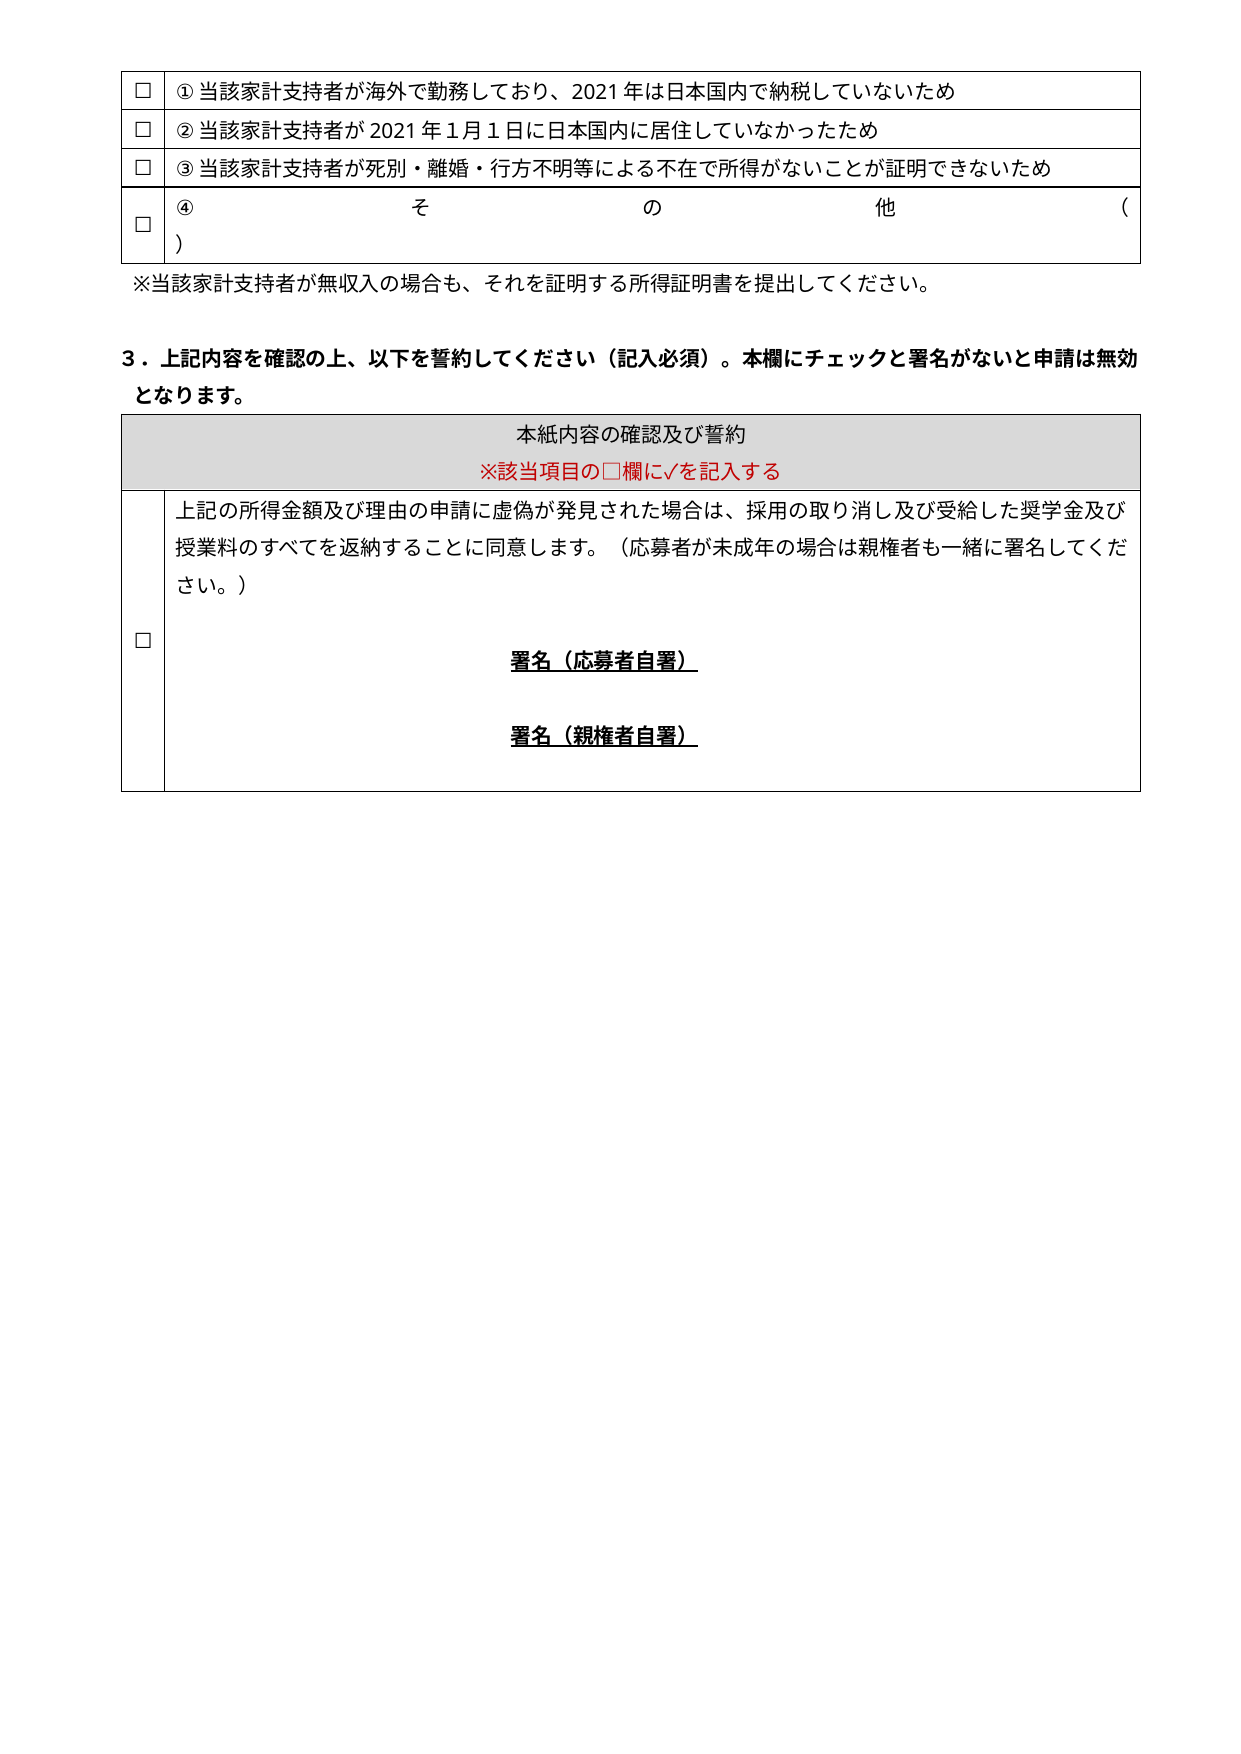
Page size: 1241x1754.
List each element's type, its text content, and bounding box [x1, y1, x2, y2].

table_cell ①当該家計支持者が海外で勤務しており、2021年は日本国内で納税していないため [165, 72, 1140, 109]
table_header 本紙内容の確認及び誓約 ※該当項目の□欄に✓を記入する [122, 415, 1140, 489]
table_cell ③当該家計支持者が死別・離婚・行方不明等による不在で所得がないことが証明できないため [165, 149, 1140, 186]
table_cell ②当該家計支持者が2021年１月１日に日本国内に居住していなかったため [165, 110, 1140, 148]
text ※当該家計支持者が無収入の場合も、それを証明する所得証明書を提出してください。 [133, 263, 1152, 301]
text ３．上記内容を確認の上、以下を誓約してください（記入必須）。本欄にチェックと署名がないと申請は無効となります。 [118, 338, 1152, 413]
table_cell 上記の所得金額及び理由の申請に虚偽が発見された場合は、採用の取り消し及び受給した奨学金及び授業料のすべてを返納することに同意します。（応募者が未成年の場合は親権者も一緒に署名してください。） 署名（応募者自署） 署名（親権者自署） [165, 491, 1140, 791]
table_cell ④その他（ ） [165, 188, 1140, 262]
